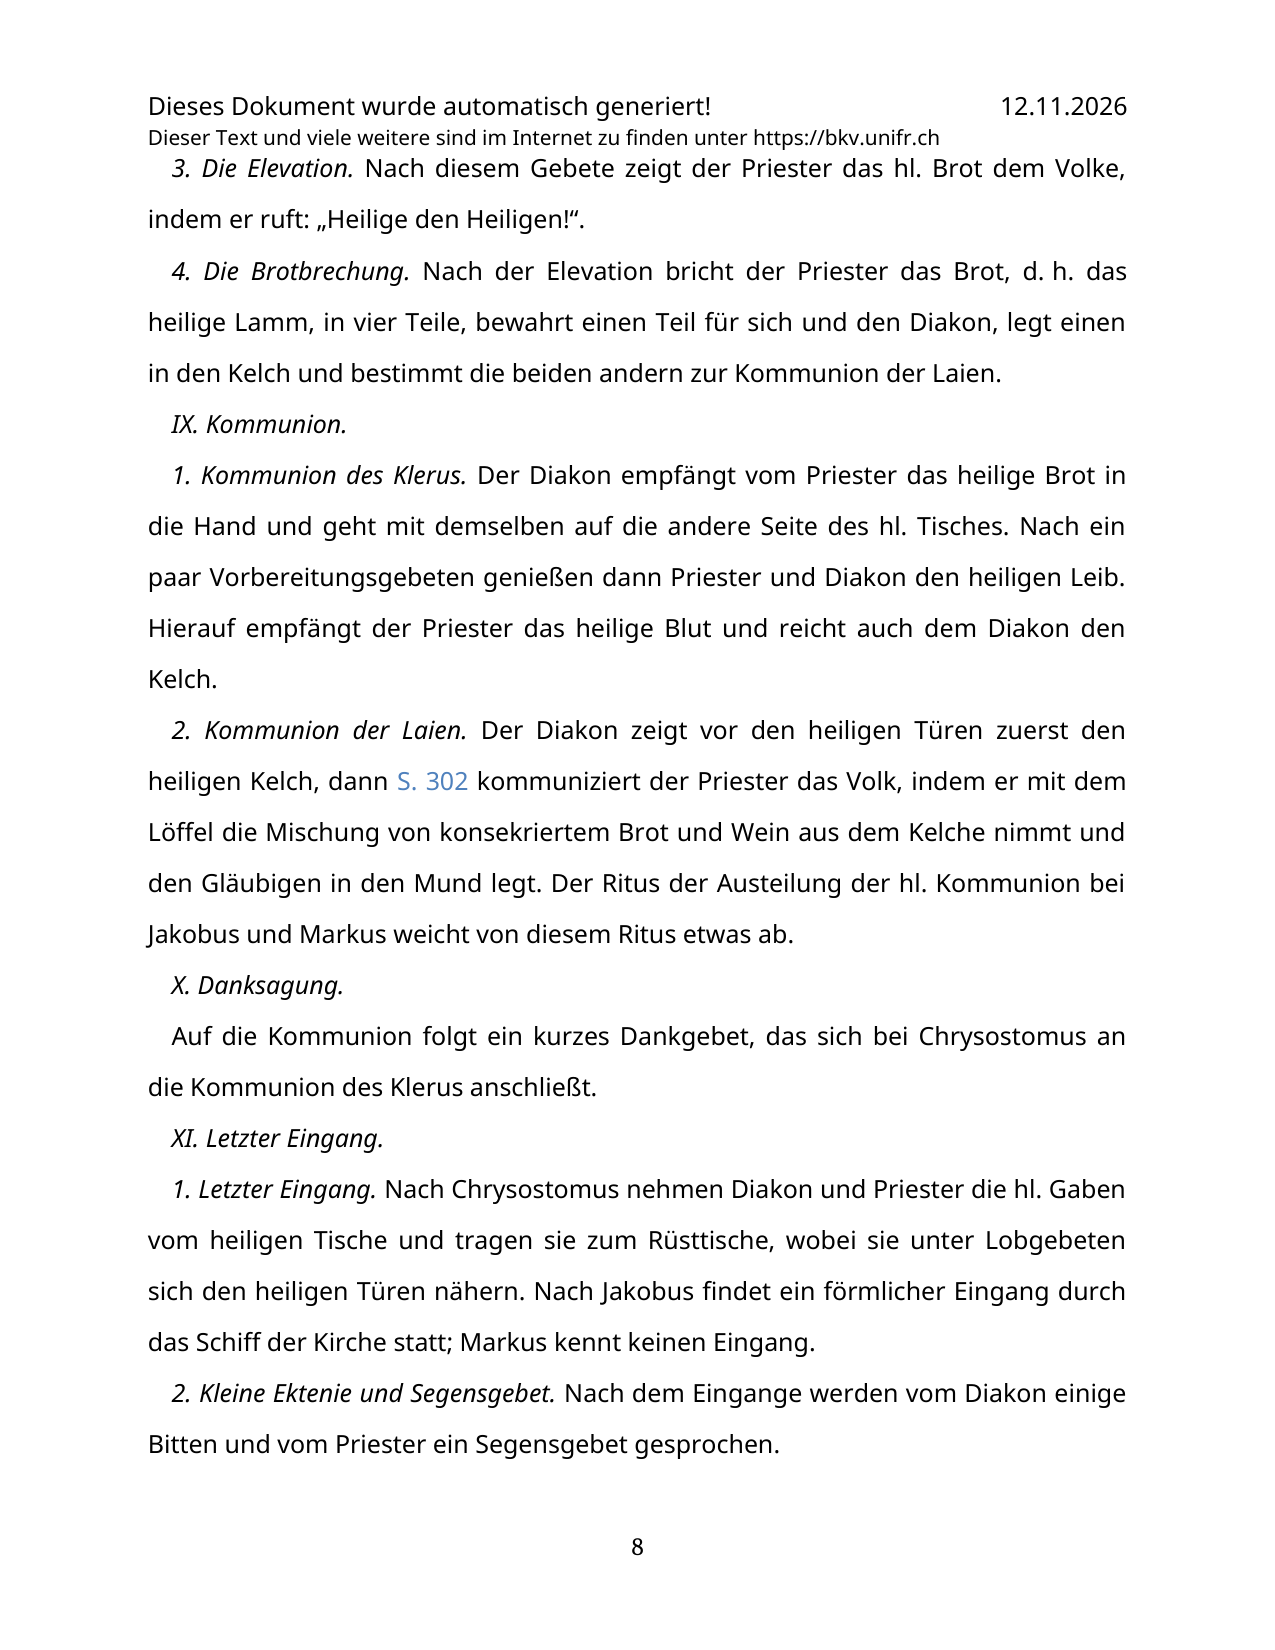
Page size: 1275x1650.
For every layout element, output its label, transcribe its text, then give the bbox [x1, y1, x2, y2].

text 4. Die Brotbrechung. Nach der Elevation bricht der Priester das Brot, d. h. das heilige Lamm, in vier Teile, bewahrt einen Teil für sich und den Diakon, legt einen in den Kelch und bestimmt die beiden andern zur Kommunion der Laien. [148, 253, 1127, 389]
text IX. Kommunion. [148, 406, 1127, 440]
text Auf die Kommunion folgt ein kurzes Dankgebet, das sich bei Chrysostomus an die Kommunion des Klerus anschließt. [148, 1019, 1127, 1104]
text 1. Kommunion des Klerus. Der Diakon empfängt vom Priester das heilige Brot in die Hand und geht mit demselben auf die andere Seite des hl. Tisches. Nach ein paar Vorbereitungsgebeten genießen dann Priester und Diakon den heiligen Leib. Hierauf empfängt der Priester das heilige Blut und reicht auch dem Diakon den Kelch. [148, 457, 1127, 696]
text 1. Letzter Eingang. Nach Chrysostomus nehmen Diakon und Priester die hl. Gaben vom heiligen Tische und tragen sie zum Rüsttische, wobei sie unter Lobgebeten sich den heiligen Türen nähern. Nach Jakobus findet ein förmlicher Eingang durch das Schiff der Kirche statt; Markus kennt keinen Eingang. [148, 1172, 1127, 1359]
text 3. Die Elevation. Nach diesem Gebete zeigt der Priester das hl. Brot dem Volke, indem er ruft: „Heilige den Heiligen!“. [148, 151, 1127, 236]
text X. Danksagung. [148, 968, 1127, 1002]
text 2. Kleine Ektenie und Segensgebet. Nach dem Eingange werden vom Diakon einige Bitten und vom Priester ein Segensgebet gesprochen. [148, 1376, 1127, 1461]
text 2. Kommunion der Laien. Der Diakon zeigt vor den heiligen Türen zuerst den heiligen Kelch, dann S. 302 kommuniziert der Priester das Volk, indem er mit dem Löffel die Mischung von konsekriertem Brot und Wein aus dem Kelche nimmt und den Gläubigen in den Mund legt. Der Ritus der Austeilung der hl. Kommunion bei Jakobus und Markus weicht von diesem Ritus etwas ab. [148, 712, 1127, 951]
text XI. Letzter Eingang. [148, 1121, 1127, 1155]
